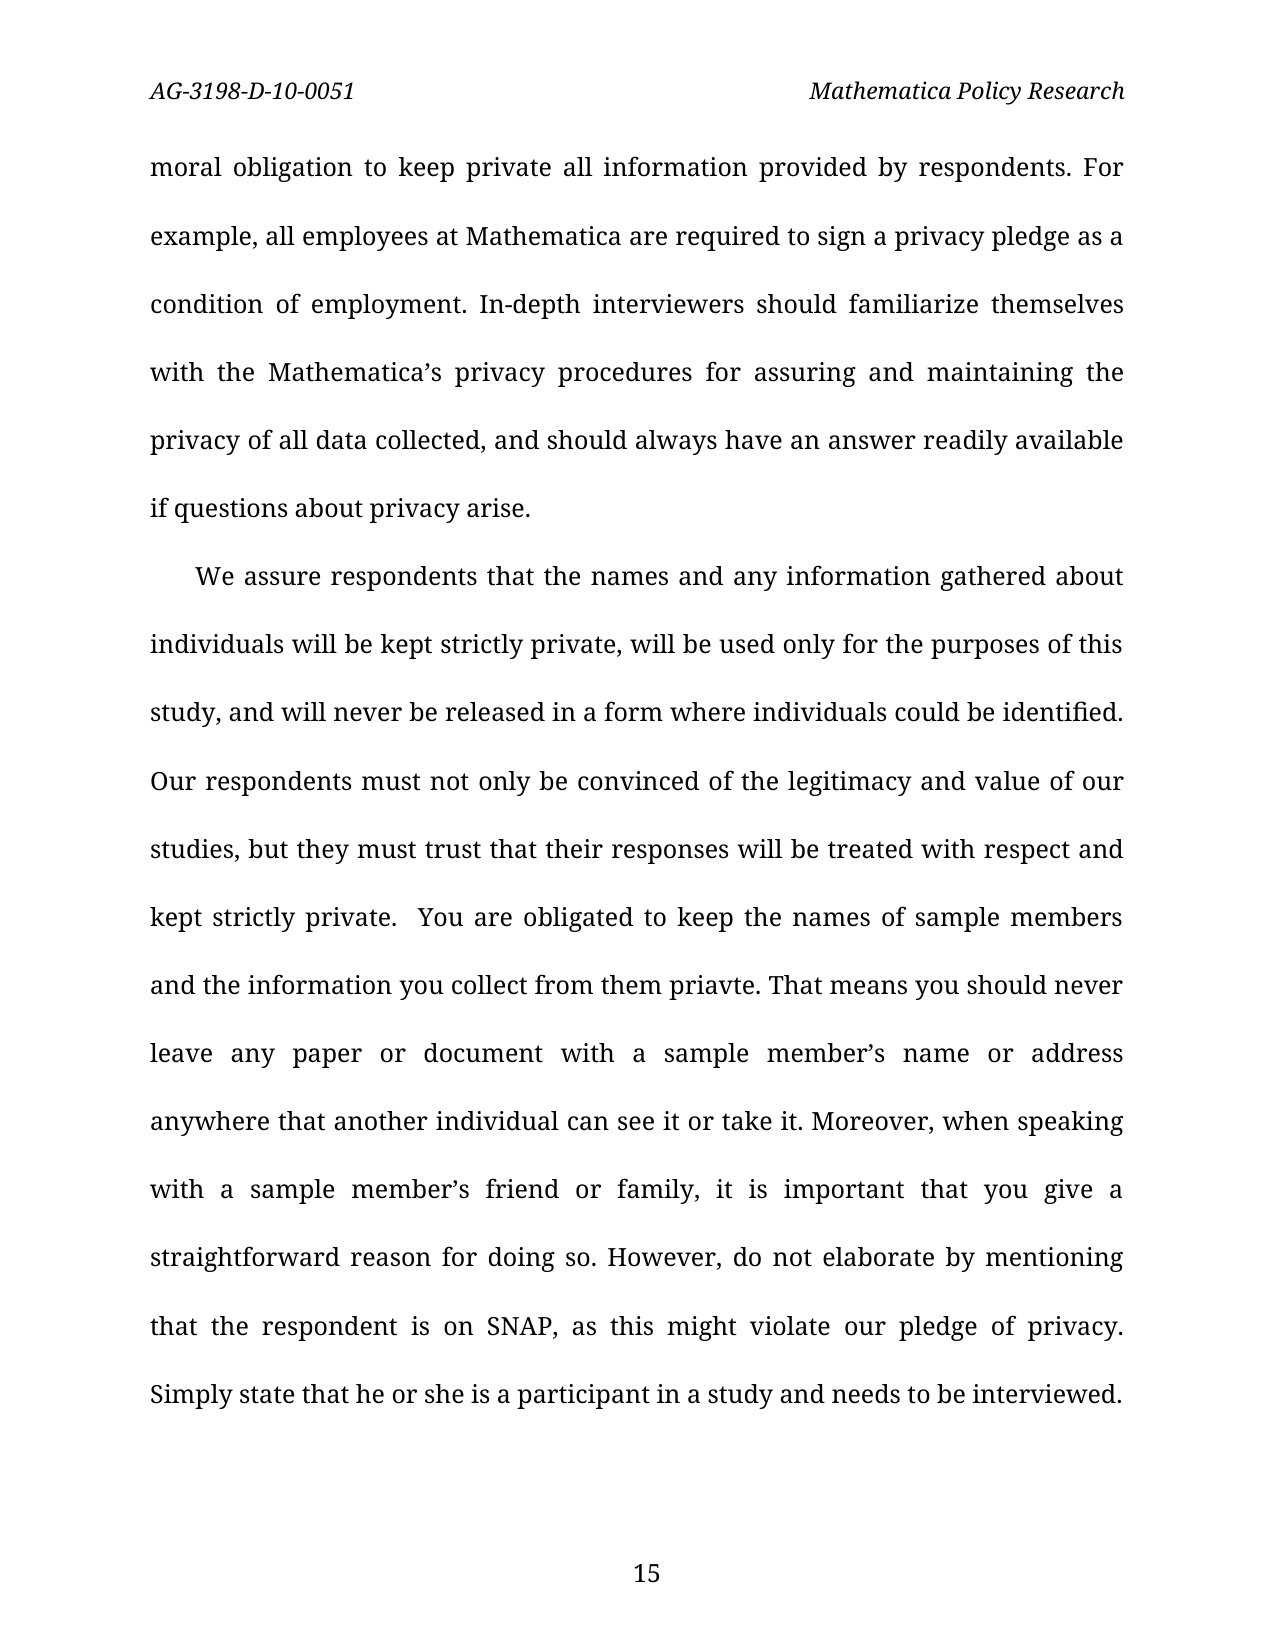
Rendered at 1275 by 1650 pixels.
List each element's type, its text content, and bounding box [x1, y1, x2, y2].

text We assure respondents that the names and any information gathered about individuals will be kept strictly private, will be used only for the purposes of this study, and will never be released in a form where individuals could be identified. Our respondents must not only be convinced of the legitimacy and value of our studies, but they must trust that their responses will be treated with respect and kept strictly private. You are obligated to keep the names of sample members and the information you collect from them priavte. That means you should never leave any paper or document with a sample member’s name or address anywhere that another individual can see it or take it. Moreover, when speaking with a sample member’s friend or family, it is important that you give a straightforward reason for doing so. However, do not elaborate by mentioning that the respondent is on SNAP, as this might violate our pledge of privacy. Simply state that he or she is a participant in a study and needs to be interviewed. [150, 559, 1125, 1410]
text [150, 150, 1125, 525]
